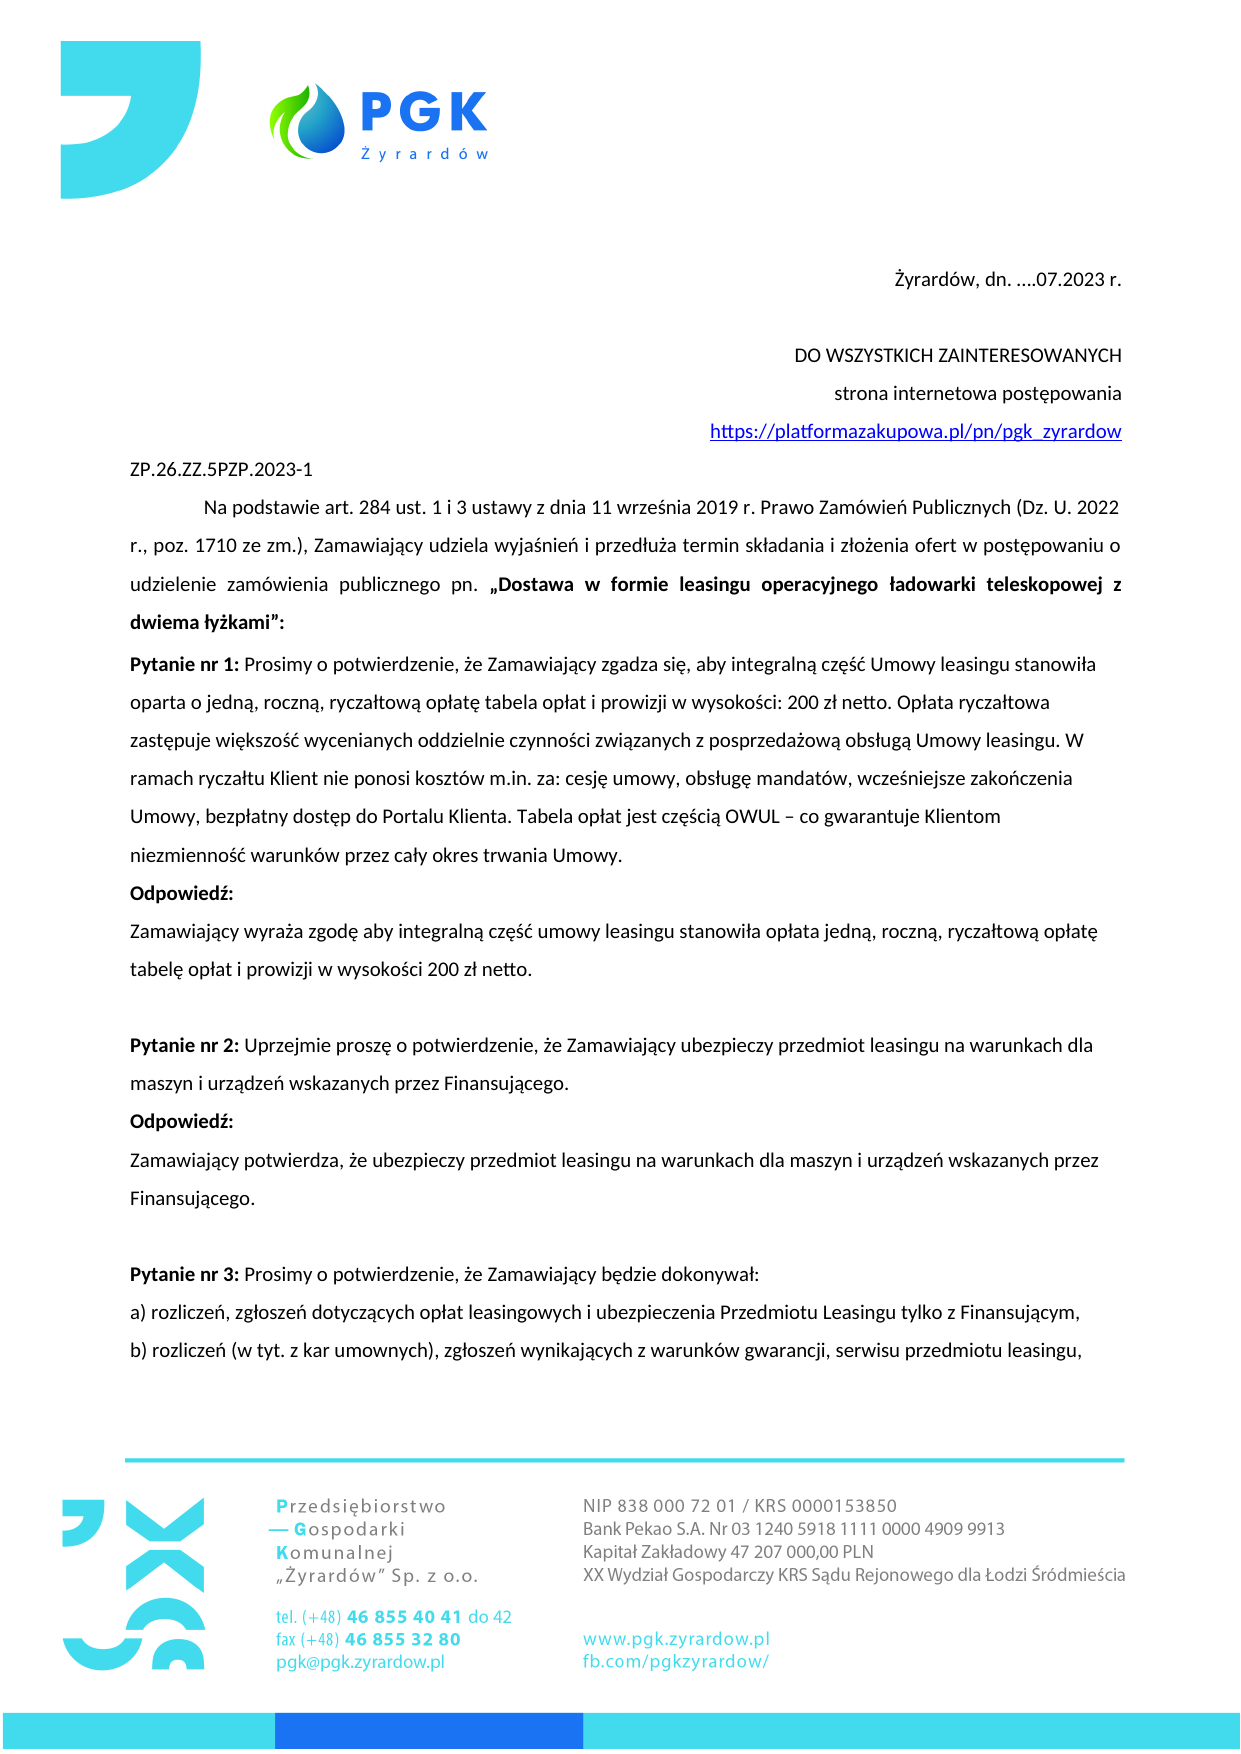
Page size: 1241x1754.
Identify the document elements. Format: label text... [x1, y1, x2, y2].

text Pytanie nr 2: Uprzejmie proszę o potwierdzenie, że Zamawiający ubezpieczy przedmiot leasingu na warunkach dla maszyn i urządzeń wskazanych przez Finansującego. Odpowiedź: [130, 1032, 1122, 1134]
text Żyrardów, dn. ….07.2023 r. [130, 266, 1122, 291]
text Na podstawie art. 284 ust. 1 i 3 ustawy z dnia 11 września 2019 r. Prawo Zamówień Publicznych (Dz. U. 2022 r., poz. 1710 ze zm.), Zamawiający udziela wyjaśnień i przedłuża termin składania i złożenia ofert w postępowaniu o udzielenie zamówienia publicznego pn. „Dostawa w formie leasingu operacyjnego ładowarki teleskopowej z dwiema łyżkami”: [130, 494, 1122, 634]
text Odpowiedź: [130, 880, 1122, 905]
text strona internetowa postępowania [130, 380, 1122, 406]
text DO WSZYSTKICH ZAINTERESOWANYCH [130, 342, 1122, 367]
text Pytanie nr 1: Prosimy o potwierdzenie, że Zamawiający zgadza się, aby integralną część Umowy leasingu stanowiła oparta o jedną, roczną, ryczałtową opłatę tabela opłat i prowizji w wysokości: 200 zł netto. Opłata ryczałtowa zastępuje większość wycenianych oddzielnie czynności związanych z posprzedażową obsługą Umowy leasingu. W ramach ryczałtu Klient nie ponosi kosztów m.in. za: cesję umowy, obsługę mandatów, wcześniejsze zakończenia Umowy, bezpłatny dostęp do Portalu Klienta. Tabela opłat jest częścią OWUL – co gwarantuje Klientom niezmienność warunków przez cały okres trwania Umowy. [130, 651, 1122, 867]
picture [3, 1, 1222, 236]
picture [2, 1427, 1240, 1749]
text https://platformazakupowa.pl/pn/pgk_zyrardow [130, 418, 1122, 444]
text Zamawiający potwierdza, że ubezpieczy przedmiot leasingu na warunkach dla maszyn i urządzeń wskazanych przez Finansującego. [130, 1147, 1122, 1210]
text ZP.26.ZZ.5PZP.2023-1 [130, 456, 1122, 482]
text Zamawiający wyraża zgodę aby integralną część umowy leasingu stanowiła opłata jedną, roczną, ryczałtową opłatę tabelę opłat i prowizji w wysokości 200 zł netto. [130, 918, 1122, 982]
